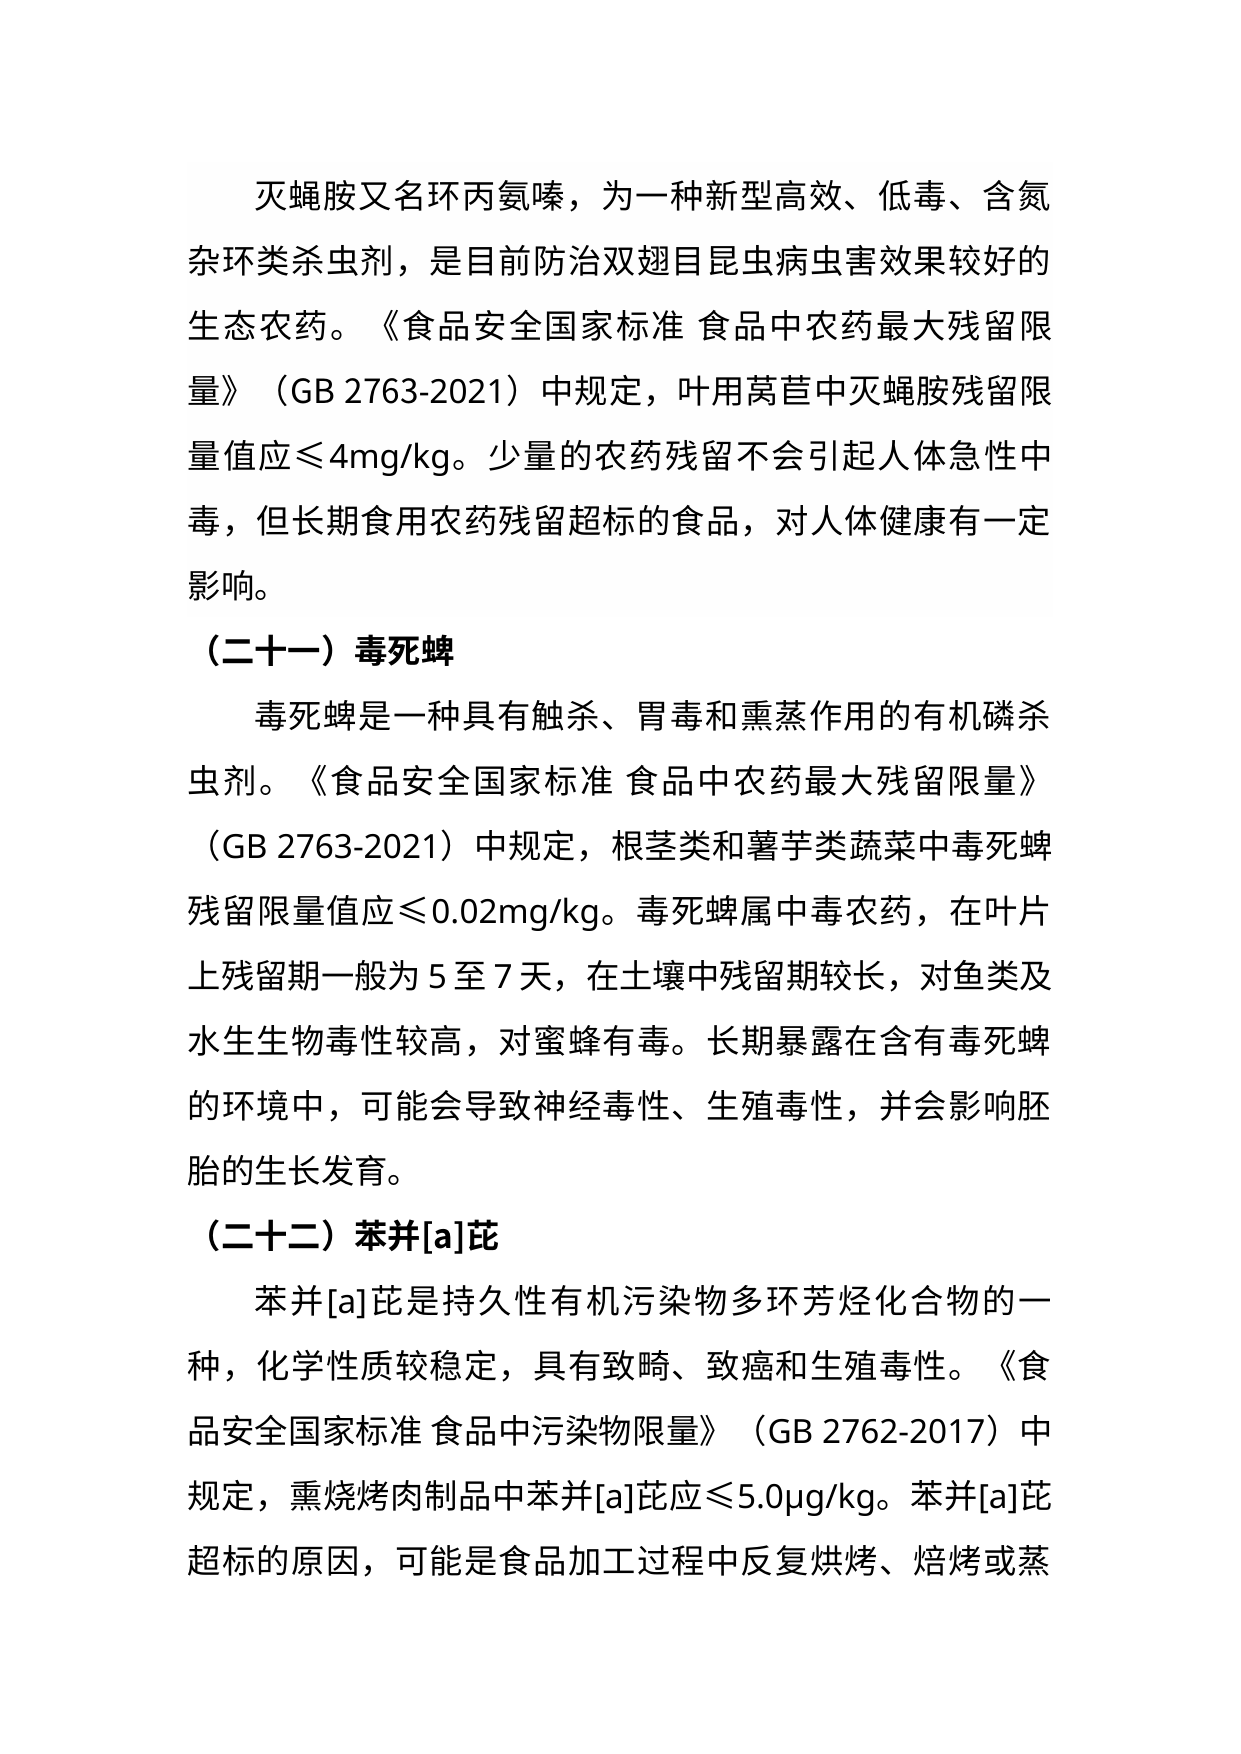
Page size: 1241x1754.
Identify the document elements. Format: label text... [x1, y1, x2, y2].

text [187, 1267, 1053, 1592]
list （二十二）苯并[a]芘 [187, 1202, 1053, 1267]
text 灭蝇胺又名环丙氨嗪，为一种新型高效、低毒、含氮杂环类杀虫剂，是目前防治双翅目昆虫病虫害效果较好的生态农药。《食品安全国家标准 食品中农药最大残留限量》（GB 2763-2021）中规定，叶用莴苣中灭蝇胺残留限量值应≤4mg/kg。少量的农药残留不会引起人体急性中毒，但长期食用农药残留超标的食品，对人体健康有一定影响。 [187, 162, 1053, 617]
list （二十一）毒死蜱 [187, 617, 1053, 682]
text 毒死蜱是一种具有触杀、胃毒和熏蒸作用的有机磷杀虫剂。《食品安全国家标准 食品中农药最大残留限量》（GB 2763-2021）中规定，根茎类和薯芋类蔬菜中毒死蜱残留限量值应≤0.02mg/kg。毒死蜱属中毒农药，在叶片上残留期一般为5至7天，在土壤中残留期较长，对鱼类及水生生物毒性较高，对蜜蜂有毒。长期暴露在含有毒死蜱的环境中，可能会导致神经毒性、生殖毒性，并会影响胚胎的生长发育。 [187, 682, 1053, 1202]
